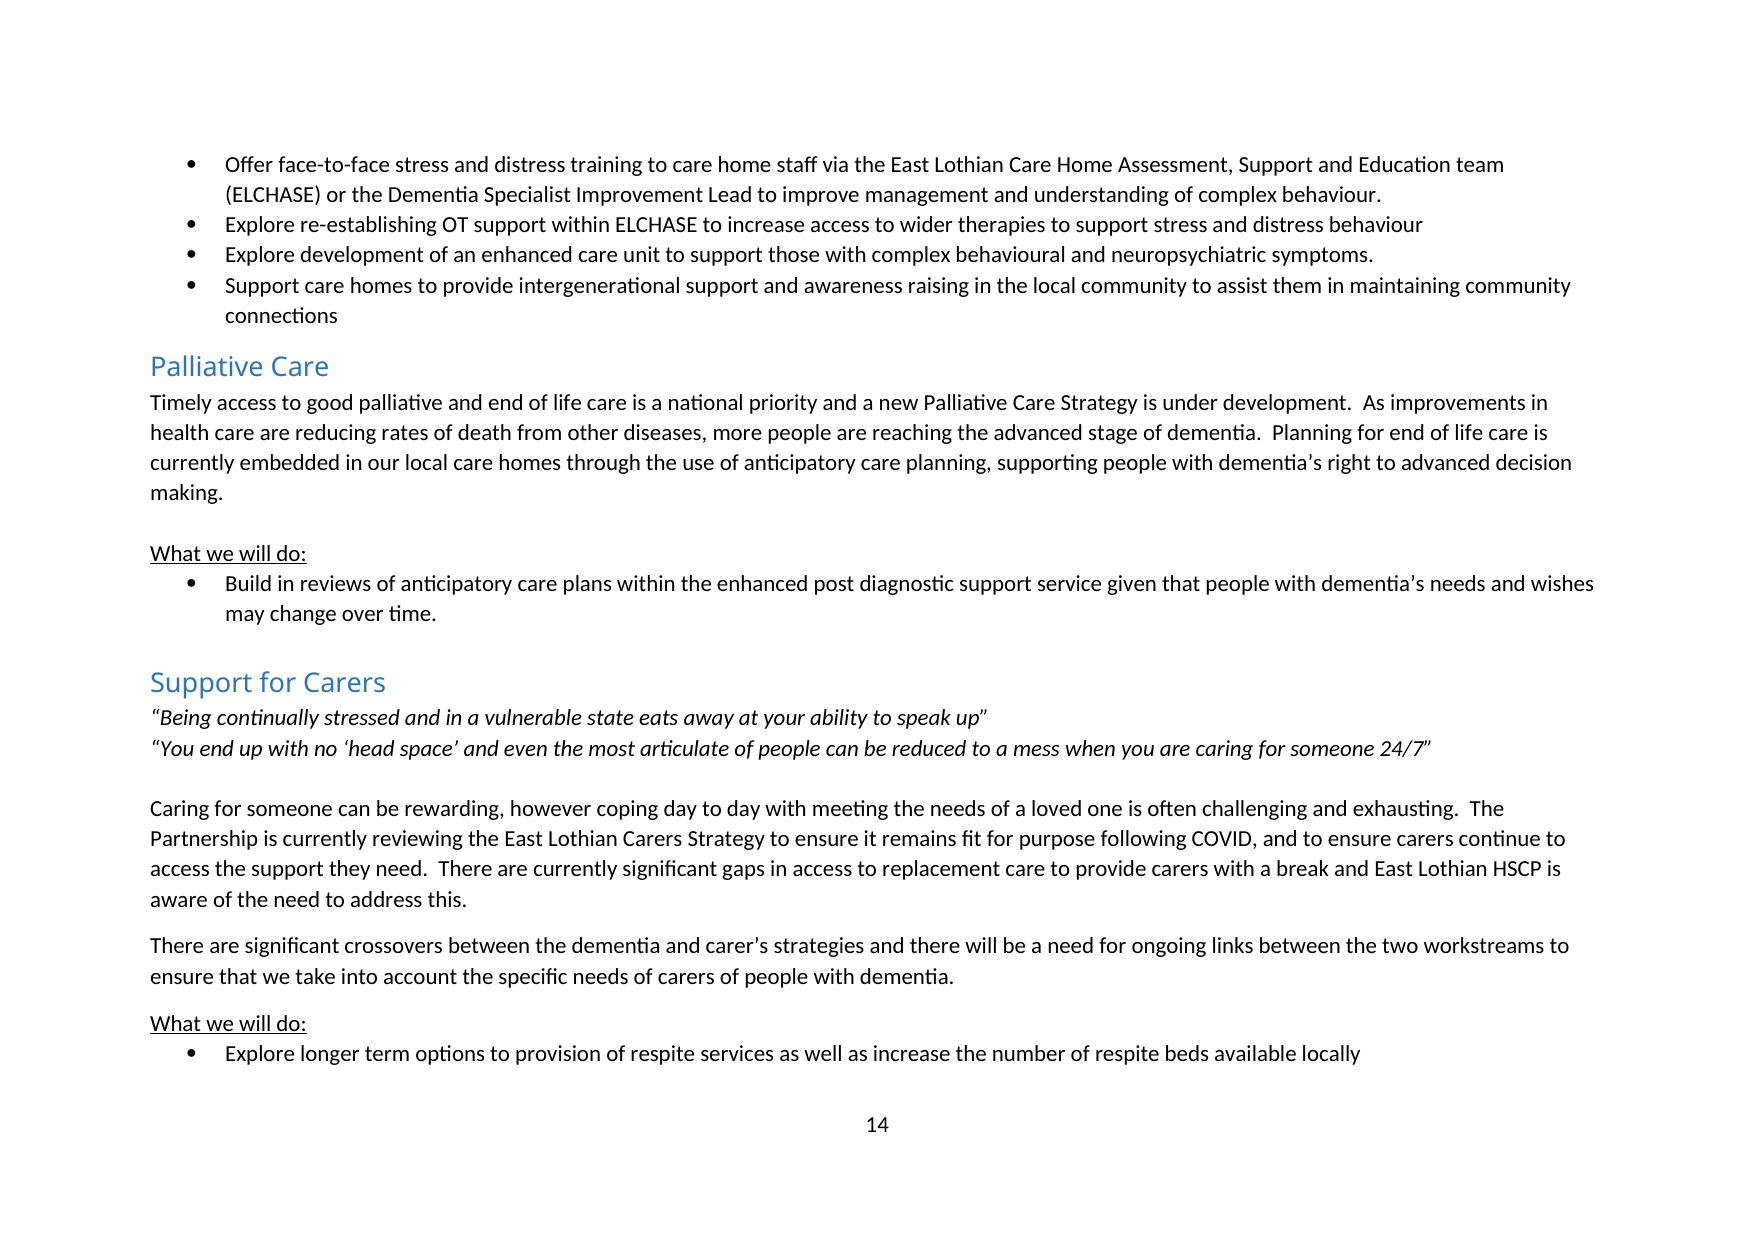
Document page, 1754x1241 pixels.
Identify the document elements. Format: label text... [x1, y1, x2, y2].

list Explore re-establishing OT support within ELCHASE to increase access to wider therapies to support stress and distress behaviour [187, 210, 1604, 238]
subtitle Palliative Care [150, 348, 1604, 385]
list Build in reviews of anticipatory care plans within the enhanced post diagnostic support service given that people with dementia’s needs and wishes may change over time. [187, 569, 1604, 627]
text “Being continually stressed and in a vulnerable state eats away at your ability to speak up” [150, 703, 1604, 732]
text There are significant crossovers between the dementia and carer’s strategies and there will be a need for ongoing links between the two workstreams to ensure that we take into account the specific needs of carers of people with dementia. [150, 932, 1604, 990]
text What we will do: [150, 539, 1604, 567]
subtitle Support for Carers [150, 664, 1604, 701]
list Support care homes to provide intergenerational support and awareness raising in the local community to assist them in maintaining community connections [187, 271, 1604, 329]
list Explore development of an enhanced care unit to support those with complex behavioural and neuropsychiatric symptoms. [187, 241, 1604, 269]
text Caring for someone can be rewarding, however coping day to day with meeting the needs of a loved one is often challenging and exhausting. The Partnership is currently reviewing the East Lothian Carers Strategy to ensure it remains fit for purpose following COVID, and to ensure carers continue to access the support they need. There are currently significant gaps in access to replacement care to provide carers with a break and East Lothian HSCP is aware of the need to address this. [150, 794, 1604, 913]
list Explore longer term options to provision of respite services as well as increase the number of respite beds available locally [187, 1039, 1604, 1067]
list Offer face-to-face stress and distress training to care home staff via the East Lothian Care Home Assessment, Support and Education team (ELCHASE) or the Dementia Specialist Improvement Lead to improve management and understanding of complex behaviour. [187, 150, 1604, 208]
text What we will do: [150, 1009, 1604, 1037]
text “You end up with no ‘head space’ and even the most articulate of people can be reduced to a mess when you are caring for someone 24/7” [150, 734, 1604, 762]
text Timely access to good palliative and end of life care is a national priority and a new Palliative Care Strategy is under development. As improvements in health care are reducing rates of death from other diseases, more people are reaching the advanced stage of dementia. Planning for end of life care is currently embedded in our local care homes through the use of anticipatory care planning, supporting people with dementia’s right to advanced decision making. [150, 388, 1604, 506]
